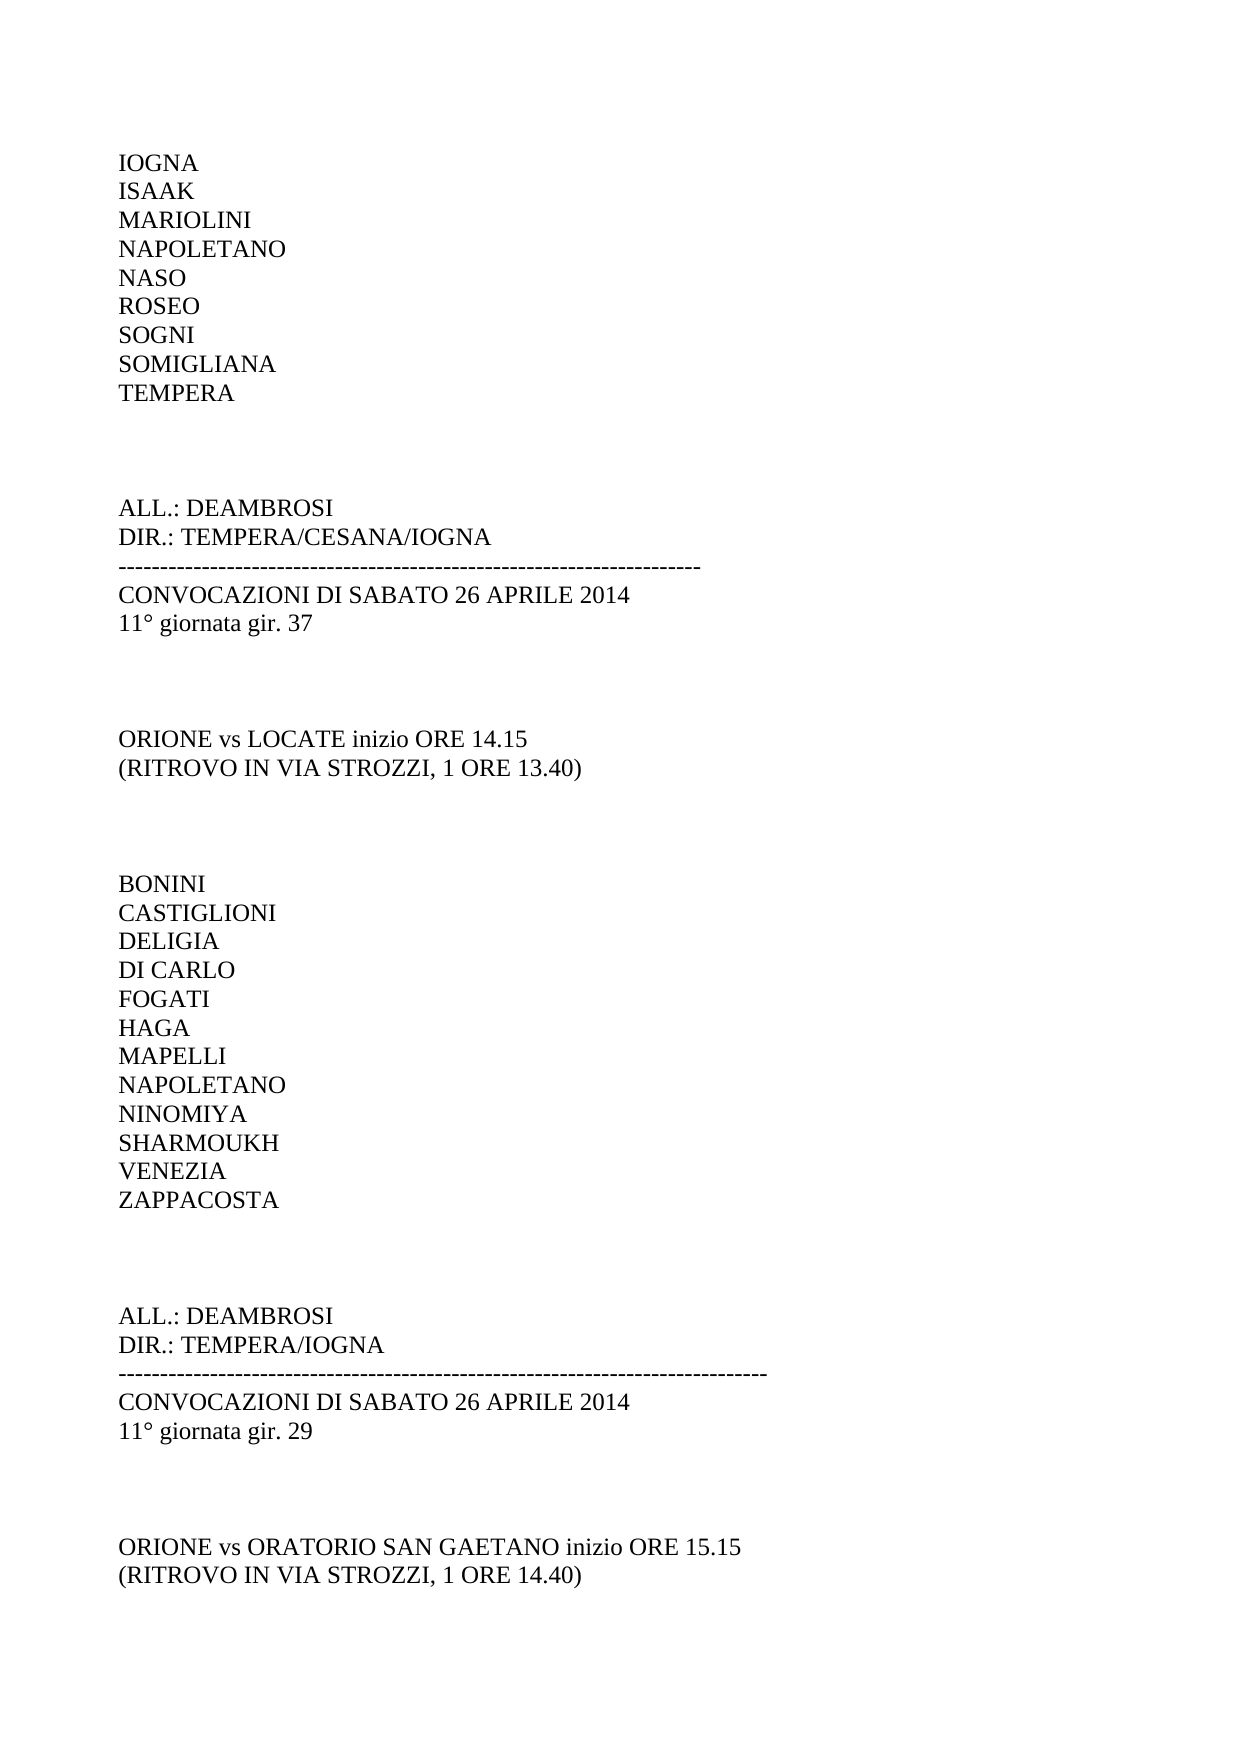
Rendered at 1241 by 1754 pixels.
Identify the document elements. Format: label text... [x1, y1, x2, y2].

text BONINI CASTIGLIONI DELIGIA DI CARLO FOGATI HAGA MAPELLI NAPOLETANO NINOMIYA SHARMOUKH VENEZIA ZAPPACOSTA [118, 869, 1122, 1214]
text ORIONE vs ORATORIO SAN GAETANO inizio ORE 15.15 (RITROVO IN VIA STROZZI, 1 ORE 14.40) [118, 1532, 1122, 1589]
text ALL.: DEAMBROSI DIR.: TEMPERA/CESANA/IOGNA ---------------------------------------------------------------------- CONVOCAZIONI DI SABATO 26 APRILE 2014 11° giornata gir. 37 [118, 493, 1122, 637]
text ALL.: DEAMBROSI DIR.: TEMPERA/IOGNA ------------------------------------------------------------------------------ CONVOCAZIONI DI SABATO 26 APRILE 2014 11° giornata gir. 29 [118, 1301, 1122, 1445]
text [118, 148, 1122, 406]
text ORIONE vs LOCATE inizio ORE 14.15 (RITROVO IN VIA STROZZI, 1 ORE 13.40) [118, 724, 1122, 782]
